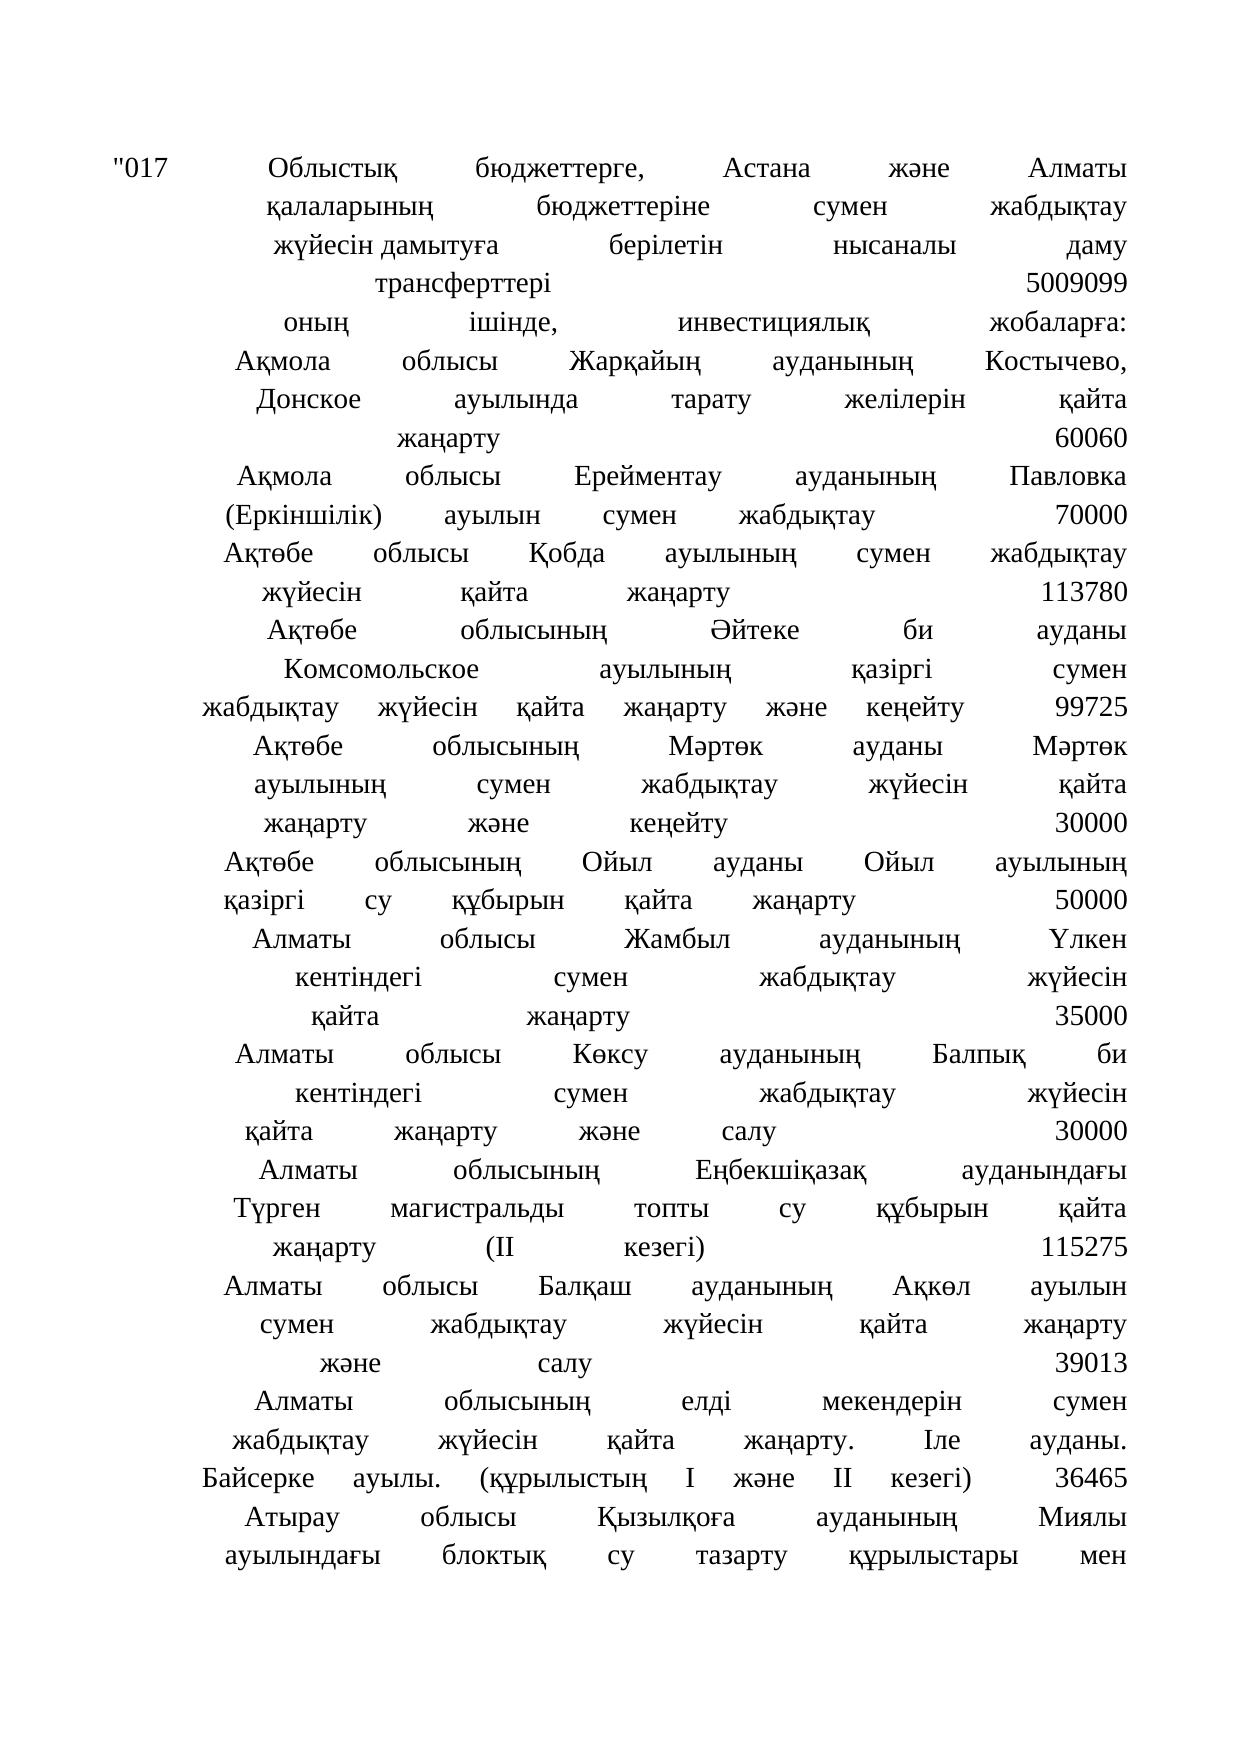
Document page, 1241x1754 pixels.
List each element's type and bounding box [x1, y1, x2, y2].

text [112, 150, 1128, 1571]
